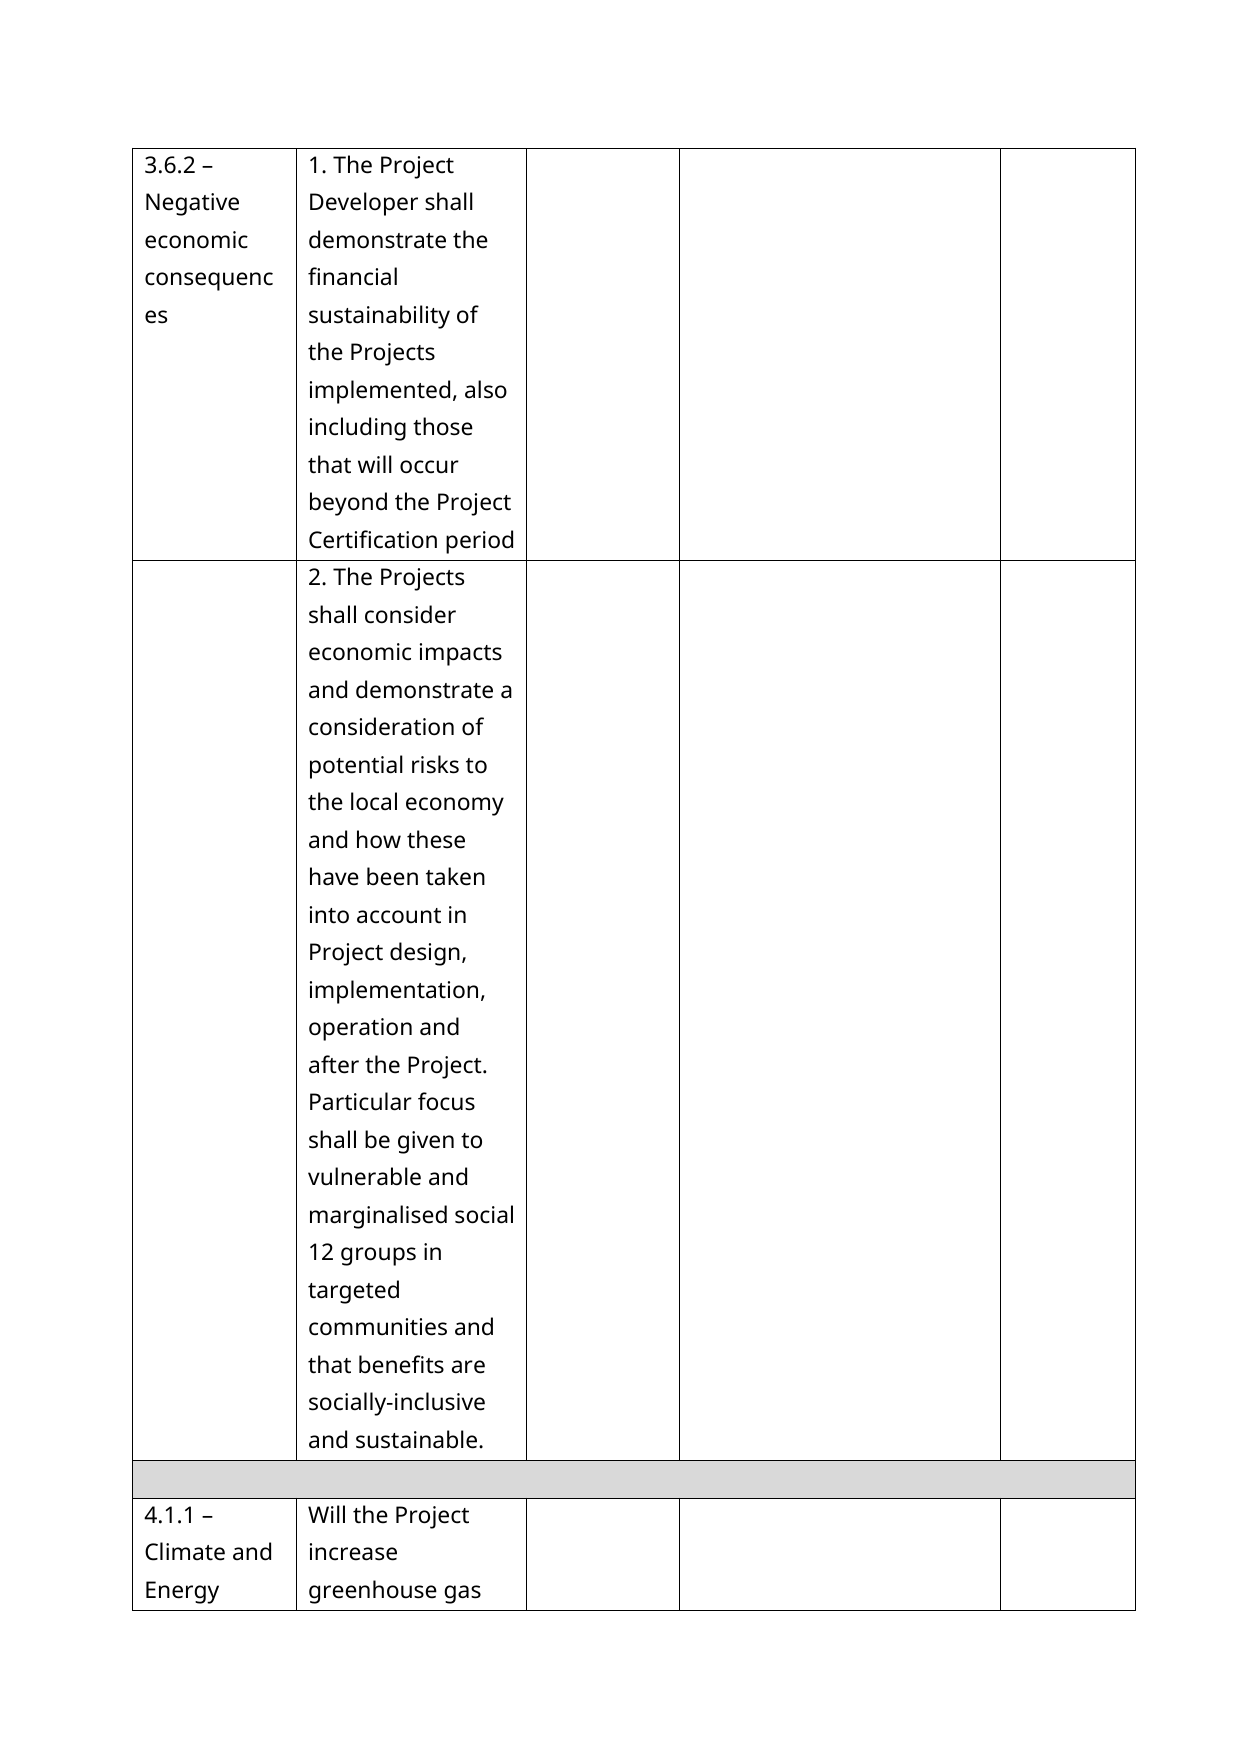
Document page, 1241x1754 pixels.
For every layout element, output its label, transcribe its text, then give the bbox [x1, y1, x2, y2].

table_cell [297, 1499, 526, 1610]
table_cell [133, 1461, 1135, 1498]
table_cell [680, 149, 1000, 560]
table_cell [1001, 149, 1135, 560]
table_cell [1001, 561, 1135, 1460]
table_cell [680, 561, 1000, 1460]
table_cell 2. The Projects shall consider economic impacts and demonstrate a consideration of potential risks to the local economy and how these have been taken into account in Project design, implementation, operation and after the Project. Particular focus shall be given to vulnerable and marginalised social 12 groups in targeted communities and that benefits are socially-inclusive and sustainable. [297, 561, 526, 1460]
table_cell [527, 149, 679, 560]
table_cell [527, 561, 679, 1460]
table_cell [133, 561, 296, 1460]
table_cell [680, 1499, 1000, 1610]
table_cell [527, 1499, 679, 1610]
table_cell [133, 1499, 296, 1610]
table_cell 1. The Project Developer shall demonstrate the financial sustainability of the Projects implemented, also including those that will occur beyond the Project Certification period [297, 149, 526, 560]
table_cell [1001, 1499, 1135, 1610]
table_cell 3.6.2 – Negative economic consequences [133, 149, 296, 560]
